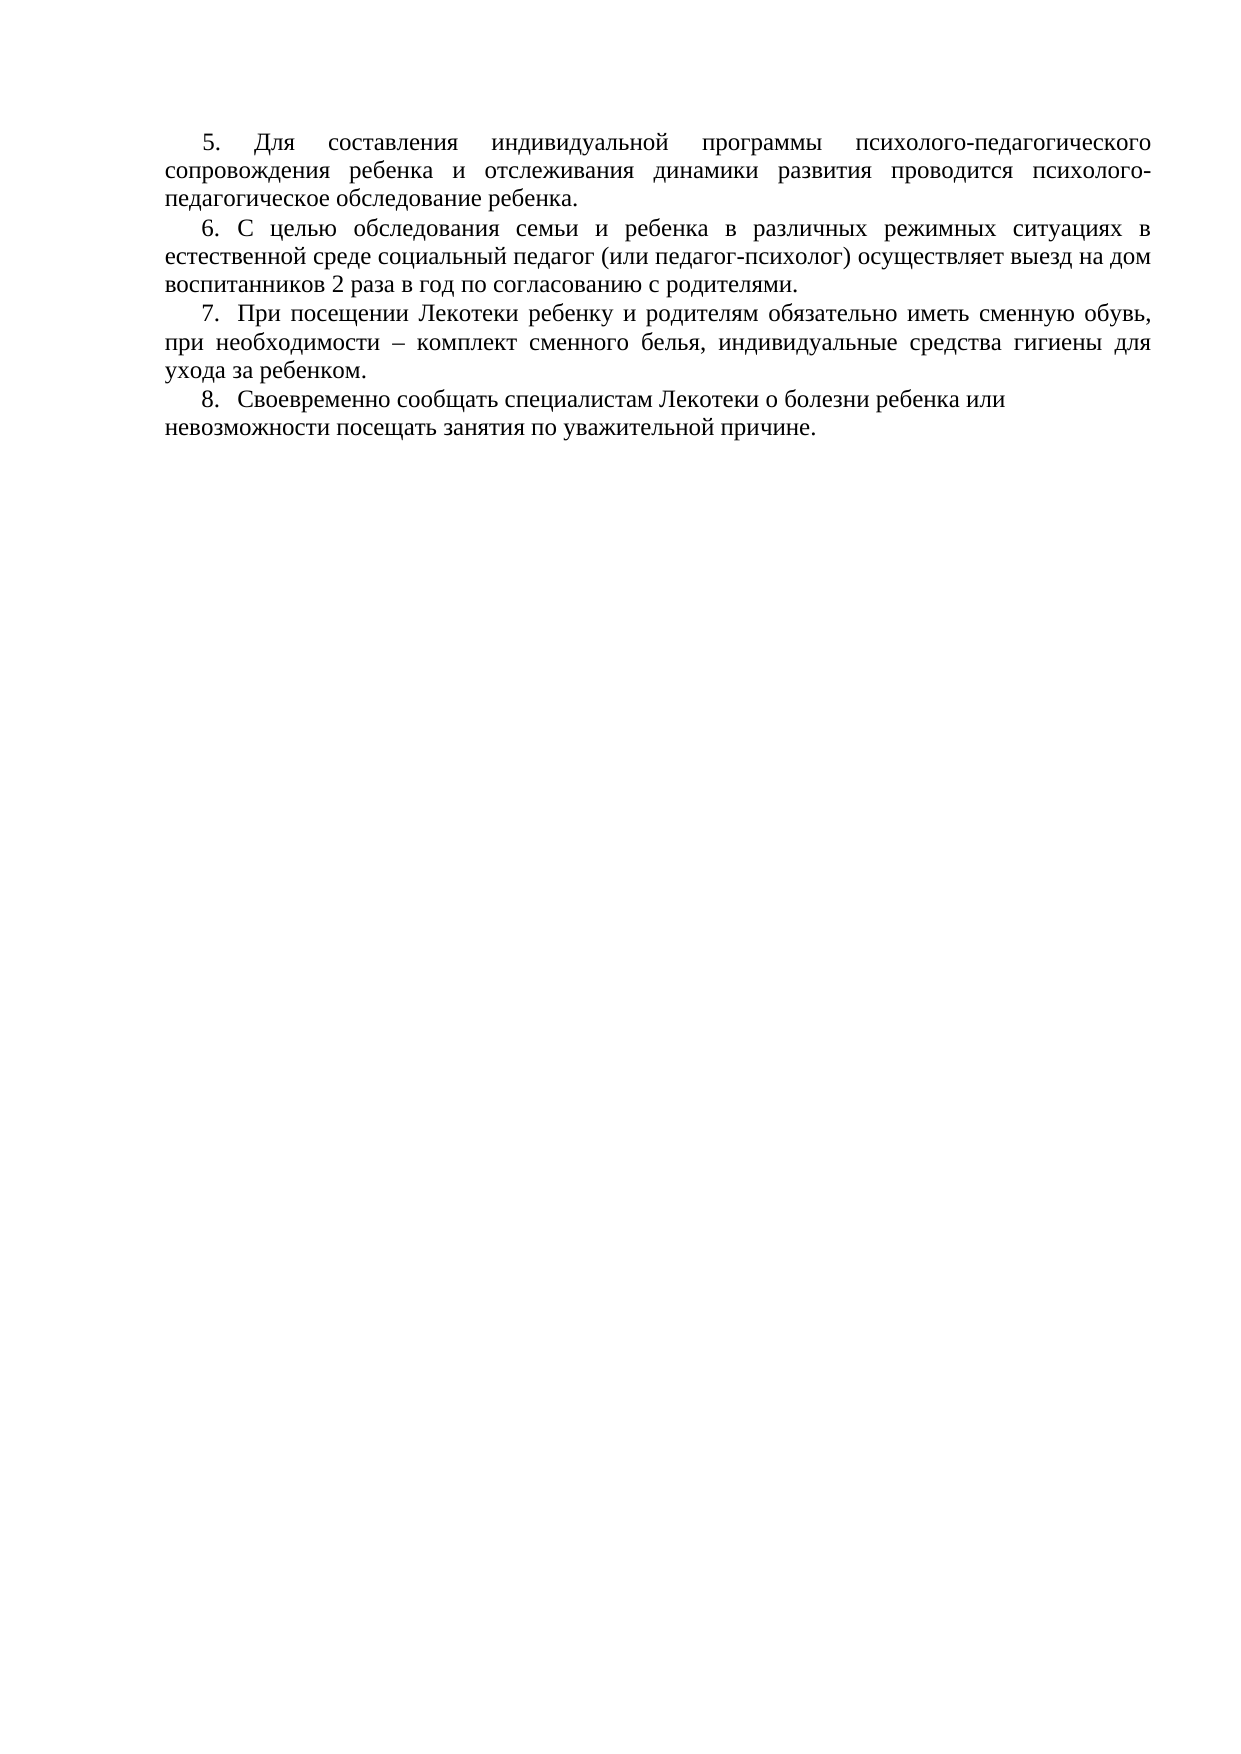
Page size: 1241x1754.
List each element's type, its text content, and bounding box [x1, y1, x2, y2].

text 5. Для составления индивидуальной программы психолого-педагогического сопровождения ребенка и отслеживания динамики развития проводится психолого-педагогическое обследование ребенка. [164, 127, 1152, 212]
list С целью обследования семьи и ребенка в различных режимных ситуациях в естественной среде социальный педагог (или педагог-психолог) осуществляет выезд на дом воспитанников 2 раза в год по согласованию с родителями. [164, 213, 1152, 298]
list Своевременно сообщать специалистам Лекотеки о болезни ребенка или невозможности посещать занятия по уважительной причине. [164, 385, 1152, 441]
list При посещении Лекотеки ребенку и родителям обязательно иметь сменную обувь, при необходимости – комплект сменного белья, индивидуальные средства гигиены для ухода за ребенком. [164, 299, 1152, 384]
